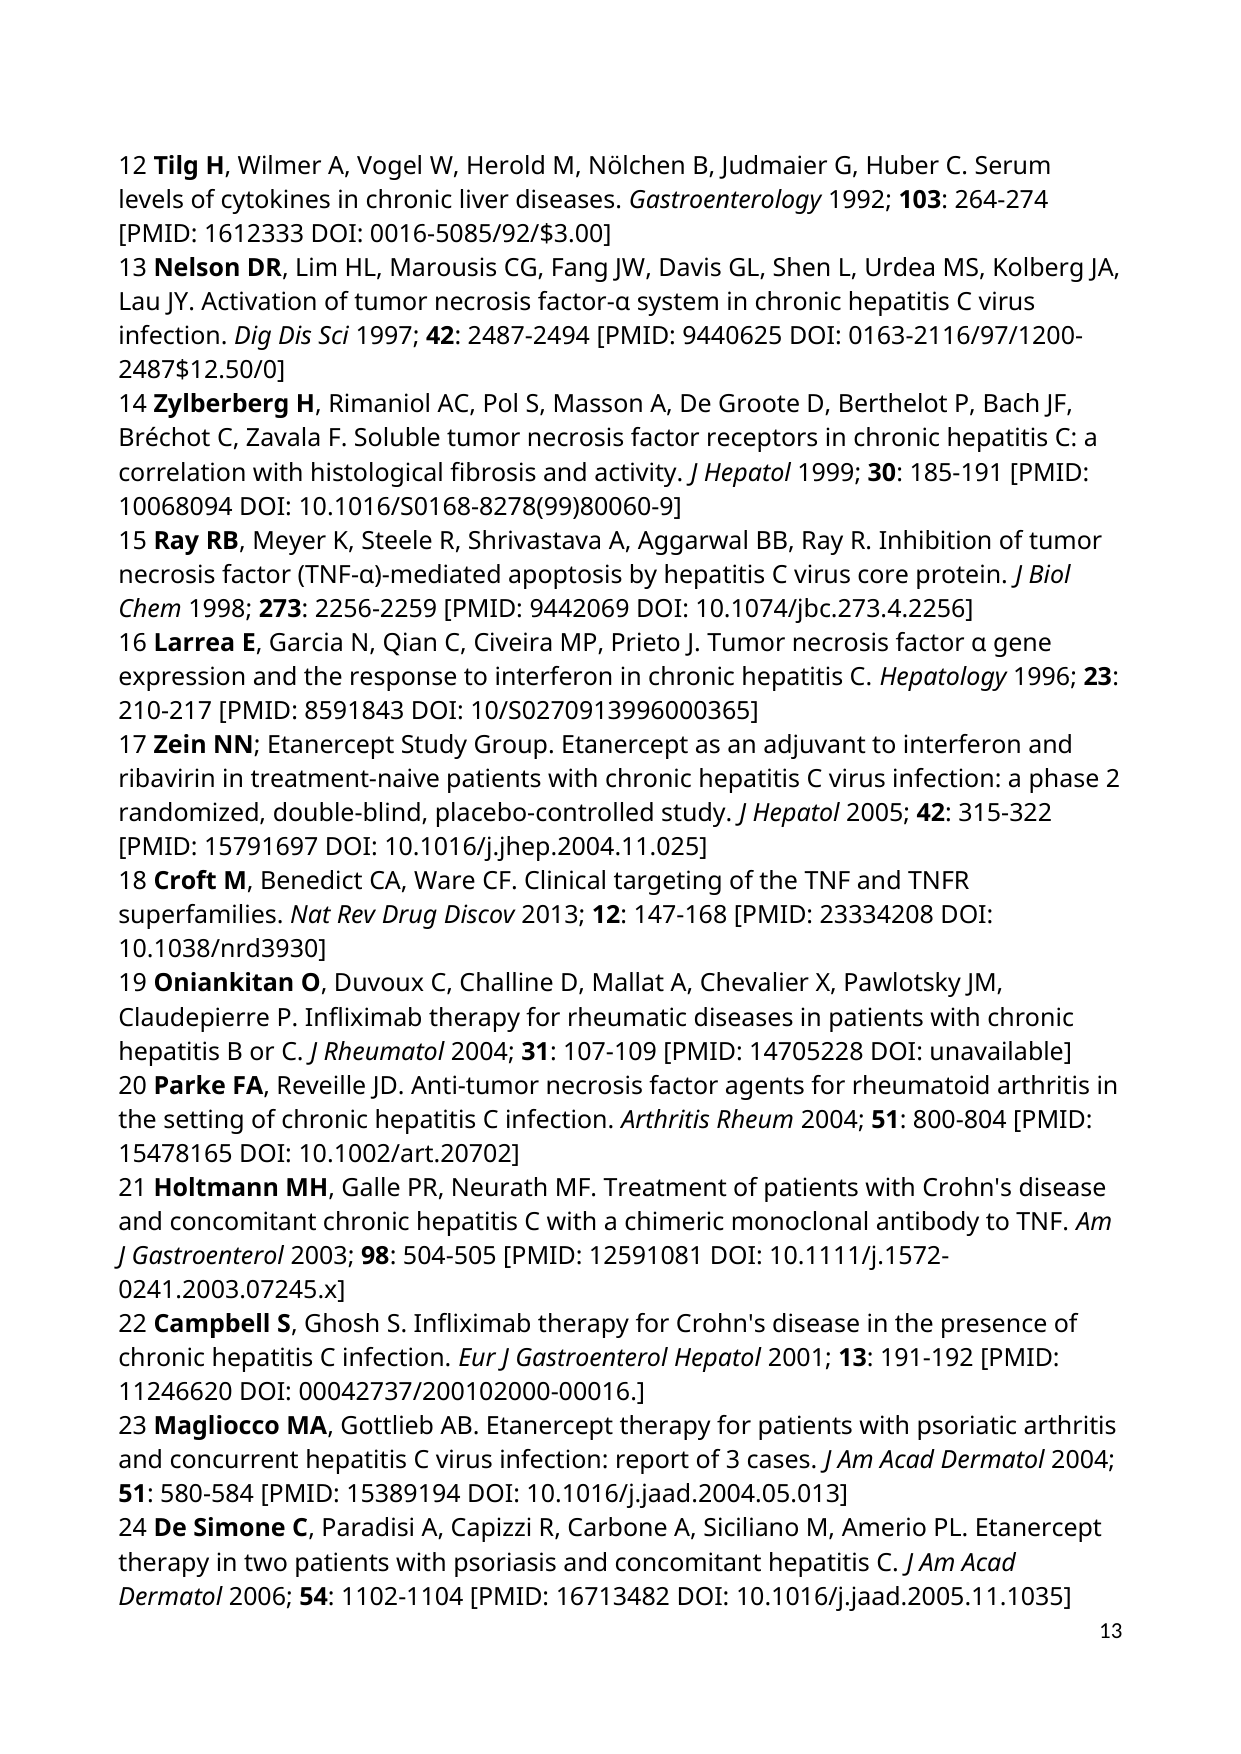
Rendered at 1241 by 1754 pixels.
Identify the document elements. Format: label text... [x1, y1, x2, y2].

text 16 Larrea E, Garcia N, Qian C, Civeira MP, Prieto J. Tumor necrosis factor α gene expression and the response to interferon in chronic hepatitis C. Hepatology 1996; 23: 210-217 [PMID: 8591843 DOI: 10/S0270913996000365] [118, 624, 1122, 727]
text 22 Campbell S, Ghosh S. Infliximab therapy for Crohn's disease in the presence of chronic hepatitis C infection. Eur J Gastroenterol Hepatol 2001; 13: 191-192 [PMID: 11246620 DOI: 00042737/200102000-00016.] [118, 1306, 1122, 1408]
text 15 Ray RB, Meyer K, Steele R, Shrivastava A, Aggarwal BB, Ray R. Inhibition of tumor necrosis factor (TNF-α)-mediated apoptosis by hepatitis C virus core protein. J Biol Chem 1998; 273: 2256-2259 [PMID: 9442069 DOI: 10.1074/jbc.273.4.2256] [118, 522, 1122, 624]
text 19 Oniankitan O, Duvoux C, Challine D, Mallat A, Chevalier X, Pawlotsky JM, Claudepierre P. Infliximab therapy for rheumatic diseases in patients with chronic hepatitis B or C. J Rheumatol 2004; 31: 107-109 [PMID: 14705228 DOI: unavailable] [118, 965, 1122, 1067]
text 23 Magliocco MA, Gottlieb AB. Etanercept therapy for patients with psoriatic arthritis and concurrent hepatitis C virus infection: report of 3 cases. J Am Acad Dermatol 2004; 51: 580-584 [PMID: 15389194 DOI: 10.1016/j.jaad.2004.05.013] [118, 1408, 1122, 1510]
text 20 Parke FA, Reveille JD. Anti-tumor necrosis factor agents for rheumatoid arthritis in the setting of chronic hepatitis C infection. Arthritis Rheum 2004; 51: 800-804 [PMID: 15478165 DOI: 10.1002/art.20702] [118, 1067, 1122, 1169]
text 21 Holtmann MH, Galle PR, Neurath MF. Treatment of patients with Crohn's disease and concomitant chronic hepatitis C with a chimeric monoclonal antibody to TNF. Am J Gastroenterol 2003; 98: 504-505 [PMID: 12591081 DOI: 10.1111/j.1572-0241.2003.07245.x] [118, 1169, 1122, 1306]
text 14 Zylberberg H, Rimaniol AC, Pol S, Masson A, De Groote D, Berthelot P, Bach JF, Bréchot C, Zavala F. Soluble tumor necrosis factor receptors in chronic hepatitis C: a correlation with histological fibrosis and activity. J Hepatol 1999; 30: 185-191 [PMID: 10068094 DOI: 10.1016/S0168-8278(99)80060-9] [118, 386, 1122, 522]
text 24 De Simone C, Paradisi A, Capizzi R, Carbone A, Siciliano M, Amerio PL. Etanercept therapy in two patients with psoriasis and concomitant hepatitis C. J Am Acad Dermatol 2006; 54: 1102-1104 [PMID: 16713482 DOI: 10.1016/j.jaad.2005.11.1035] [118, 1510, 1122, 1612]
text 12 Tilg H, Wilmer A, Vogel W, Herold M, Nölchen B, Judmaier G, Huber C. Serum levels of cytokines in chronic liver diseases. Gastroenterology 1992; 103: 264-274 [PMID: 1612333 DOI: 0016-5085/92/$3.00] [118, 148, 1122, 250]
text 13 Nelson DR, Lim HL, Marousis CG, Fang JW, Davis GL, Shen L, Urdea MS, Kolberg JA, Lau JY. Activation of tumor necrosis factor-α system in chronic hepatitis C virus infection. Dig Dis Sci 1997; 42: 2487-2494 [PMID: 9440625 DOI: 0163-2116/97/1200-2487$12.50/0] [118, 250, 1122, 386]
text 18 Croft M, Benedict CA, Ware CF. Clinical targeting of the TNF and TNFR superfamilies. Nat Rev Drug Discov 2013; 12: 147-168 [PMID: 23334208 DOI: 10.1038/nrd3930] [118, 863, 1122, 965]
text 17 Zein NN; Etanercept Study Group. Etanercept as an adjuvant to interferon and ribavirin in treatment-naive patients with chronic hepatitis C virus infection: a phase 2 randomized, double-blind, placebo-controlled study. J Hepatol 2005; 42: 315-322 [PMID: 15791697 DOI: 10.1016/j.jhep.2004.11.025] [118, 727, 1122, 863]
